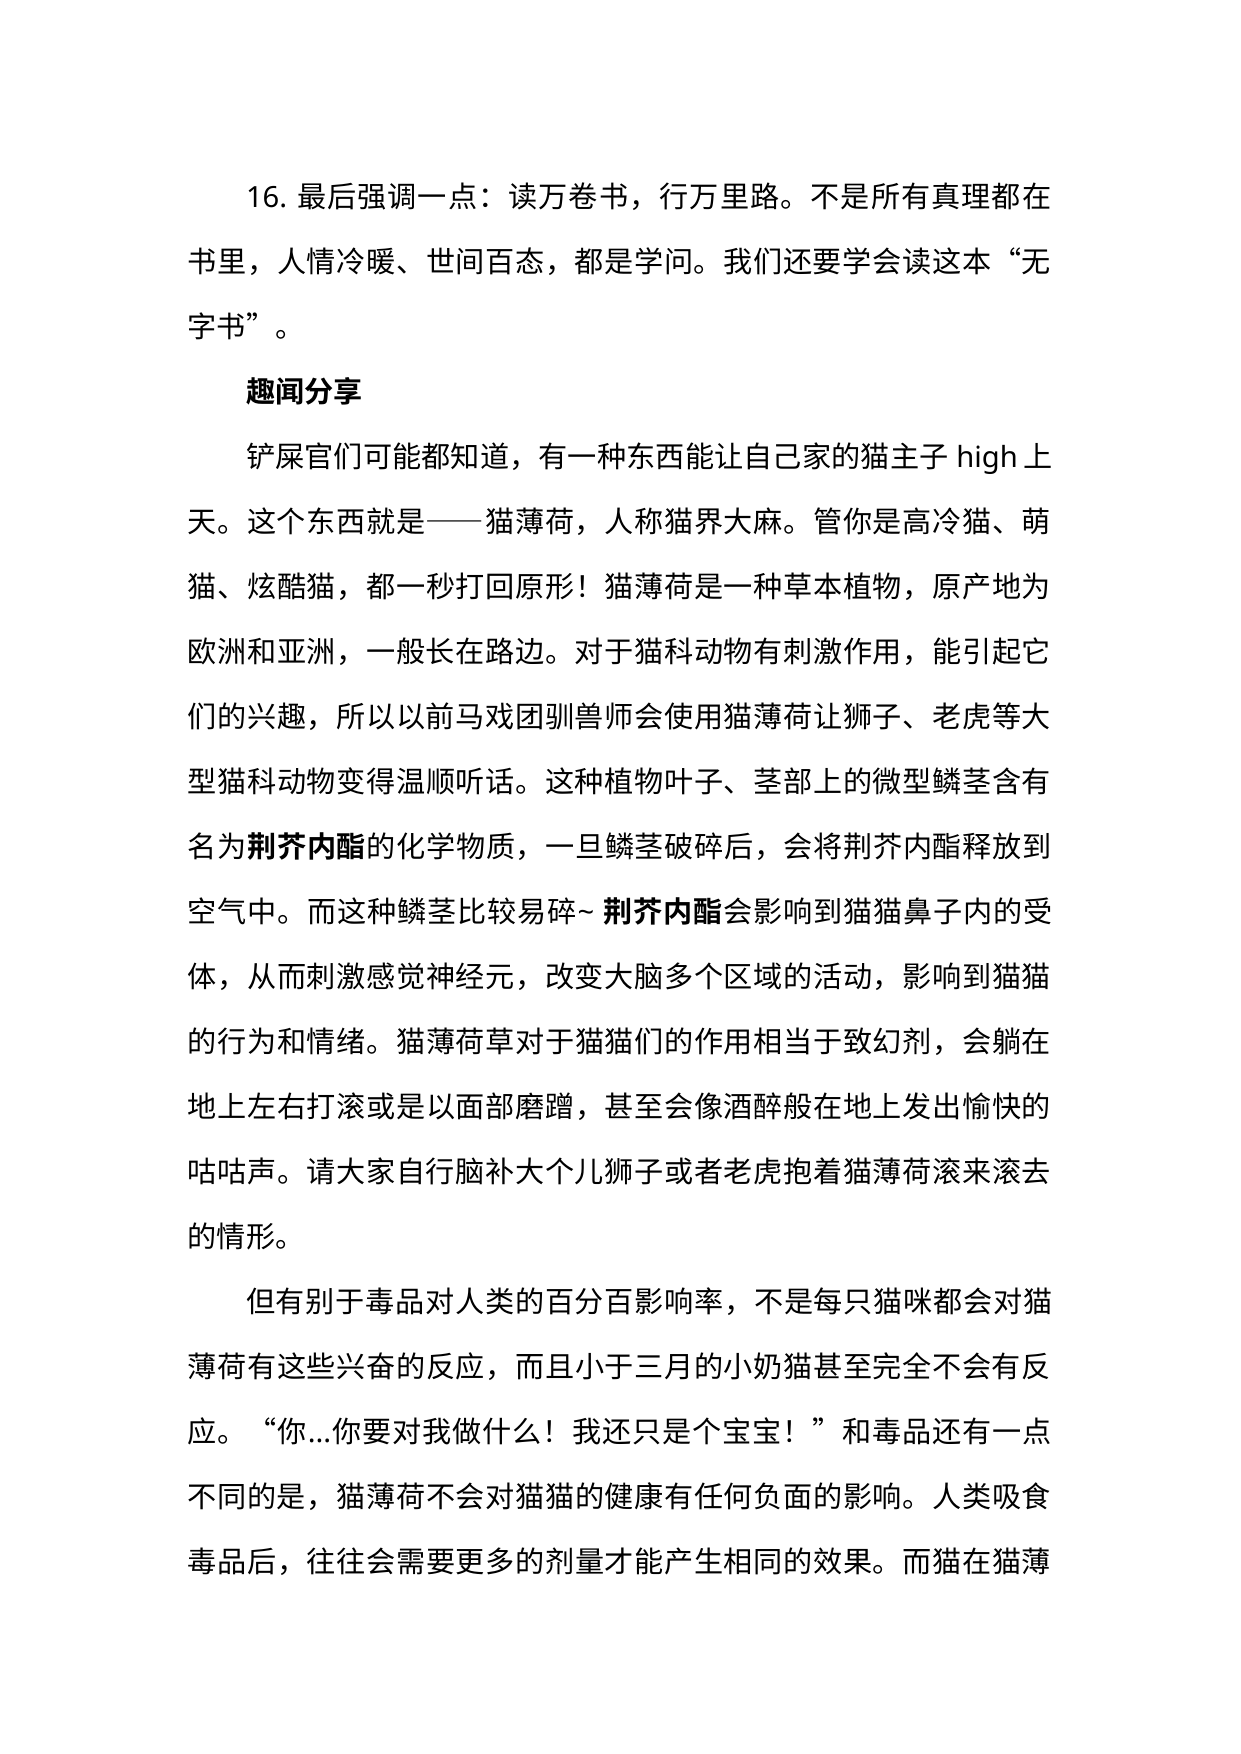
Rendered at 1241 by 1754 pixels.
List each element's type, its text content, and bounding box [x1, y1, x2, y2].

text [187, 1267, 1053, 1592]
text 铲屎官们可能都知道，有一种东西能让自己家的猫主子high上天。这个东西就是——猫薄荷，人称猫界大麻。管你是高冷猫、萌猫、炫酷猫，都一秒打回原形！猫薄荷是一种草本植物，原产地为欧洲和亚洲，一般长在路边。对于猫科动物有刺激作用，能引起它们的兴趣，所以以前马戏团驯兽师会使用猫薄荷让狮子、老虎等大型猫科动物变得温顺听话。这种植物叶子、茎部上的微型鳞茎含有名为荆芥内酯的化学物质，一旦鳞茎破碎后，会将荆芥内酯释放到空气中。而这种鳞茎比较易碎~ 荆芥内酯会影响到猫猫鼻子内的受体，从而刺激感觉神经元，改变大脑多个区域的活动，影响到猫猫的行为和情绪。猫薄荷草对于猫猫们的作用相当于致幻剂，会躺在地上左右打滚或是以面部磨蹭，甚至会像酒醉般在地上发出愉快的咕咕声。请大家自行脑补大个儿狮子或者老虎抱着猫薄荷滚来滚去的情形。 [187, 422, 1053, 1267]
text 趣闻分享 [187, 357, 1053, 422]
text 16. 最后强调一点：读万卷书，行万里路。不是所有真理都在书里，人情冷暖、世间百态，都是学问。我们还要学会读这本“无字书”。 [187, 162, 1053, 357]
